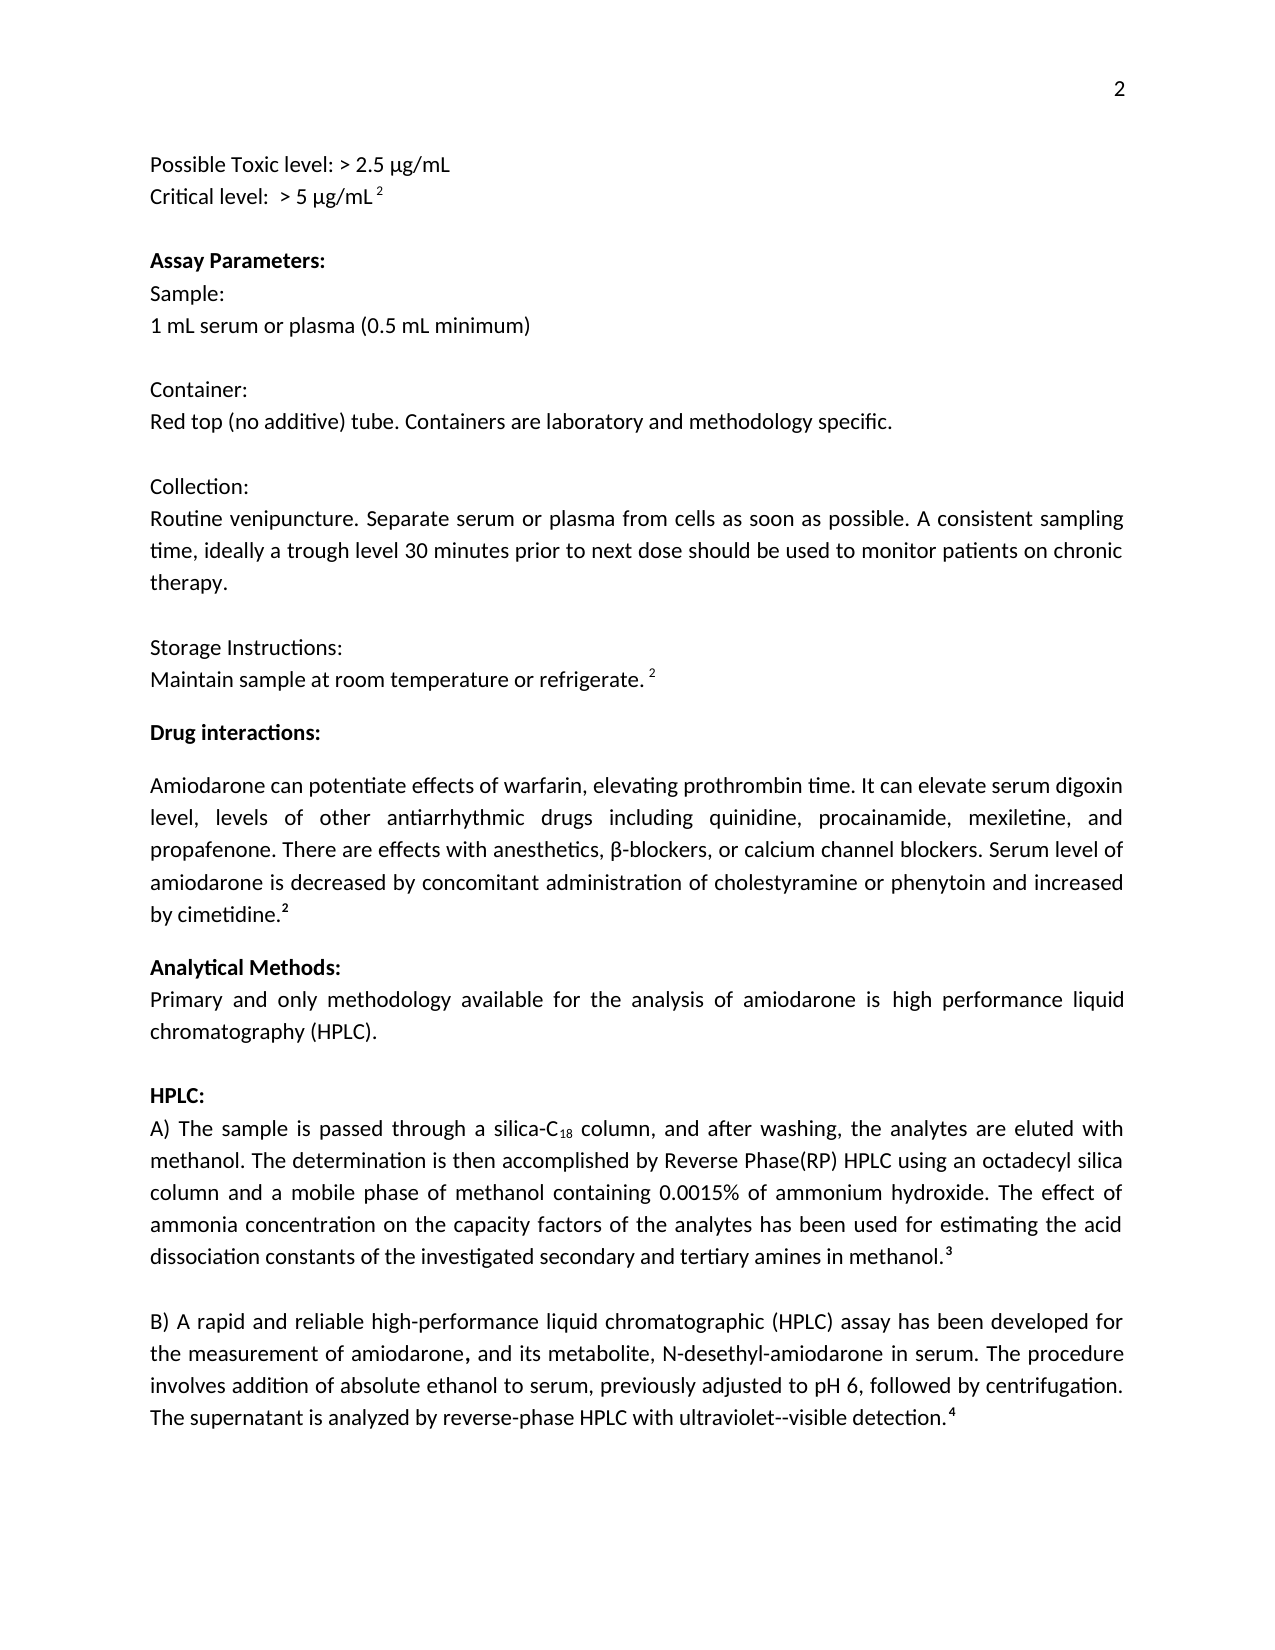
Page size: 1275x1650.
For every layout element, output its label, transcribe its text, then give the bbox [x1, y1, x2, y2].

text Amiodarone can potentiate effects of warfarin, elevating prothrombin time. It can elevate serum digoxin level, levels of other antiarrhythmic drugs including quinidine, procainamide, mexiletine, and propafenone. There are effects with anesthetics, β-blockers, or calcium channel blockers. Serum level of amiodarone is decreased by concomitant administration of cholestyramine or phenytoin and increased by cimetidine.2 [150, 771, 1125, 928]
text 1 mL serum or plasma (0.5 mL minimum) [150, 311, 1125, 339]
text A) The sample is passed through a silica-C18 column, and after washing, the analytes are eluted with methanol. The determination is then accomplished by Reverse Phase(RP) HPLC using an octadecyl silica column and a mobile phase of methanol containing 0.0015% of ammonium hydroxide. The effect of ammonia concentration on the capacity factors of the analytes has been used for estimating the acid dissociation constants of the investigated secondary and tertiary amines in methanol.3 [150, 1114, 1125, 1271]
text Sample: [150, 279, 1125, 307]
text Red top (no additive) tube. Containers are laboratory and methodology specific. [150, 407, 1125, 436]
text Storage Instructions: [150, 633, 1125, 661]
text Container: [150, 375, 1125, 403]
text Maintain sample at room temperature or refrigerate. 2 [150, 665, 1125, 693]
text Assay Parameters: [150, 247, 1125, 274]
text HPLC: [150, 1082, 1125, 1109]
text Collection: [150, 472, 1125, 500]
text Drug interactions: [150, 718, 1125, 746]
text Critical level: > 5 μg/mL 2 [150, 182, 1125, 210]
text Routine venipuncture. Separate serum or plasma from cells as soon as possible. A consistent sampling time, ideally a trough level 30 minutes prior to next dose should be used to monitor patients on chronic therapy. [150, 504, 1125, 596]
text Analytical Methods: [150, 953, 1125, 981]
text Primary and only methodology available for the analysis of amiodarone is high performance liquid chromatography (HPLC). [150, 985, 1125, 1045]
text Possible Toxic level: > 2.5 μg/mL [150, 150, 1125, 178]
text B) A rapid and reliable high-performance liquid chromatographic (HPLC) assay has been developed for the measurement of amiodarone, and its metabolite, N-desethyl-amiodarone in serum. The procedure involves addition of absolute ethanol to serum, previously adjusted to pH 6, followed by centrifugation. The supernatant is analyzed by reverse-phase HPLC with ultraviolet--visible detection.4 [150, 1307, 1125, 1431]
